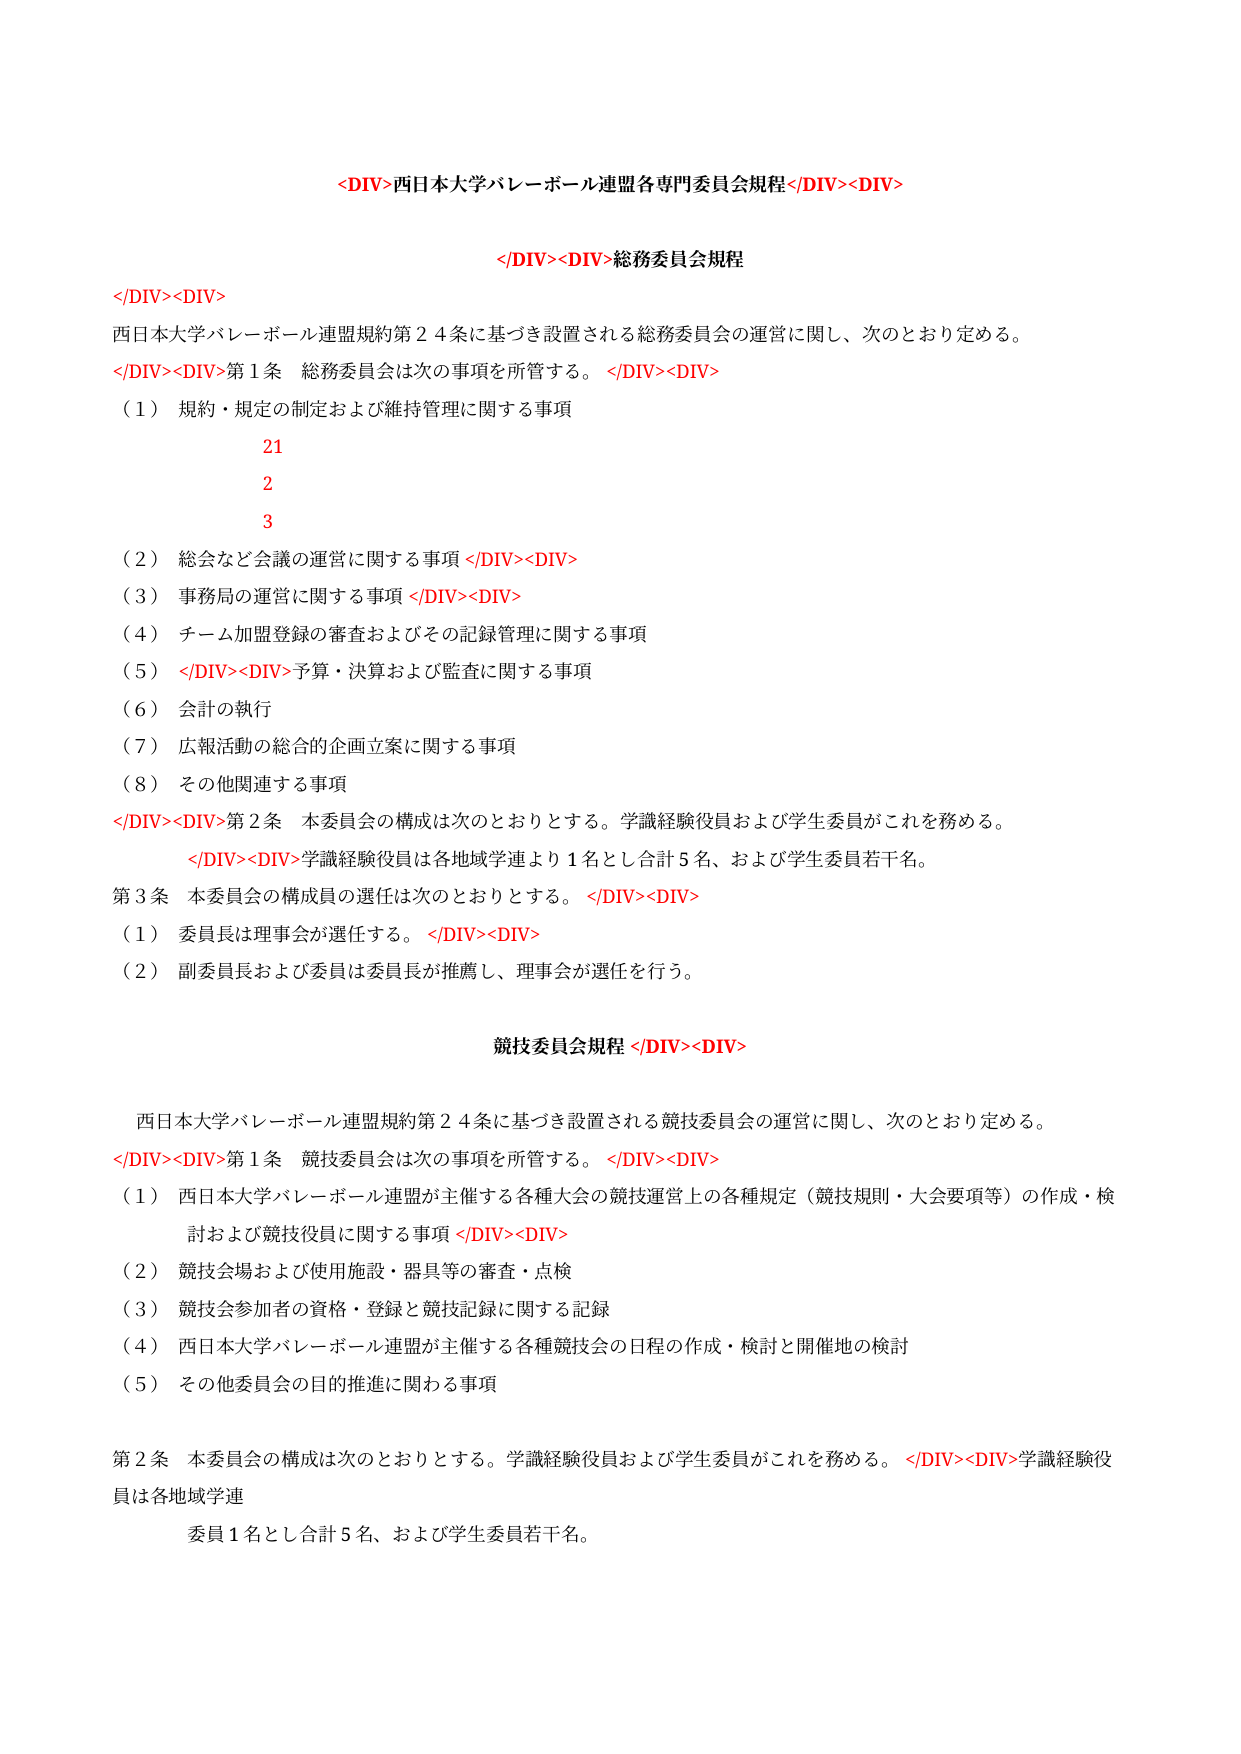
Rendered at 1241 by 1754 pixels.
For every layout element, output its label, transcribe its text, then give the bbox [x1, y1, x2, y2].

text （２） 総会など会議の運営に関する事項 </DIV><DIV> [112, 539, 1128, 577]
text （１） 規約・規定の制定および維持管理に関する事項 [112, 389, 1128, 427]
text 第３条 本委員会の構成員の選任は次のとおりとする。 </DIV><DIV> [112, 877, 1128, 914]
text 西日本大学バレーボール連盟規約第２４条に基づき設置される競技委員会の運営に関し、次のとおり定める。 [137, 1102, 1128, 1139]
text （８） その他関連する事項 [112, 764, 1128, 802]
text </DIV><DIV>学識経験役員は各地域学連より1名とし合計5名、および学生委員若干名。 [112, 839, 1128, 877]
text </DIV><DIV>第１条 総務委員会は次の事項を所管する。 </DIV><DIV> [112, 352, 1128, 389]
text 競技委員会規程 </DIV><DIV> [112, 1027, 1128, 1064]
text （７） 広報活動の総合的企画立案に関する事項 [112, 727, 1128, 764]
text （４） 西日本大学バレーボール連盟が主催する各種競技会の日程の作成・検討と開催地の検討 [112, 1327, 1128, 1364]
text （２） 競技会場および使用施設・器具等の審査・点検 [112, 1252, 1128, 1289]
text （１） 委員長は理事会が選任する。 </DIV><DIV> [112, 914, 1128, 952]
text </DIV><DIV>総務委員会規程 [112, 239, 1128, 277]
text （３） 競技会参加者の資格・登録と競技記録に関する記録 [112, 1289, 1128, 1327]
text （２） 副委員長および委員は委員長が推薦し、理事会が選任を行う。 [112, 952, 1128, 989]
text （６） 会計の執行 [112, 689, 1128, 727]
text （３） 事務局の運営に関する事項 </DIV><DIV> [112, 577, 1128, 614]
text 委員1名とし合計5名、および学生委員若干名。 [112, 1514, 1128, 1552]
text <DIV>西日本大学バレーボール連盟各専門委員会規程</DIV><DIV> [112, 164, 1128, 202]
text （１） 西日本大学バレーボール連盟が主催する各種大会の競技運営上の各種規定（競技規則・大会要項等）の作成・検討および競技役員に関する事項 </DIV><DIV> [112, 1177, 1128, 1252]
text 第２条 本委員会の構成は次のとおりとする。学識経験役員および学生委員がこれを務める。 </DIV><DIV>学識経験役員は各地域学連 [112, 1439, 1128, 1514]
text 3 [262, 502, 1128, 539]
text （４） チーム加盟登録の審査およびその記録管理に関する事項 [112, 614, 1128, 652]
text </DIV><DIV> [112, 277, 1128, 314]
text 西日本大学バレーボール連盟規約第２４条に基づき設置される総務委員会の運営に関し、次のとおり定める。 [112, 314, 1128, 352]
text 21 [262, 427, 1128, 464]
text </DIV><DIV>第２条 本委員会の構成は次のとおりとする。学識経験役員および学生委員がこれを務める。 [112, 802, 1128, 839]
text </DIV><DIV>第１条 競技委員会は次の事項を所管する。 </DIV><DIV> [112, 1139, 1128, 1177]
text （５） その他委員会の目的推進に関わる事項 [112, 1364, 1128, 1402]
text 2 [262, 464, 1128, 502]
text （５） </DIV><DIV>予算・決算および監査に関する事項 [112, 652, 1128, 689]
